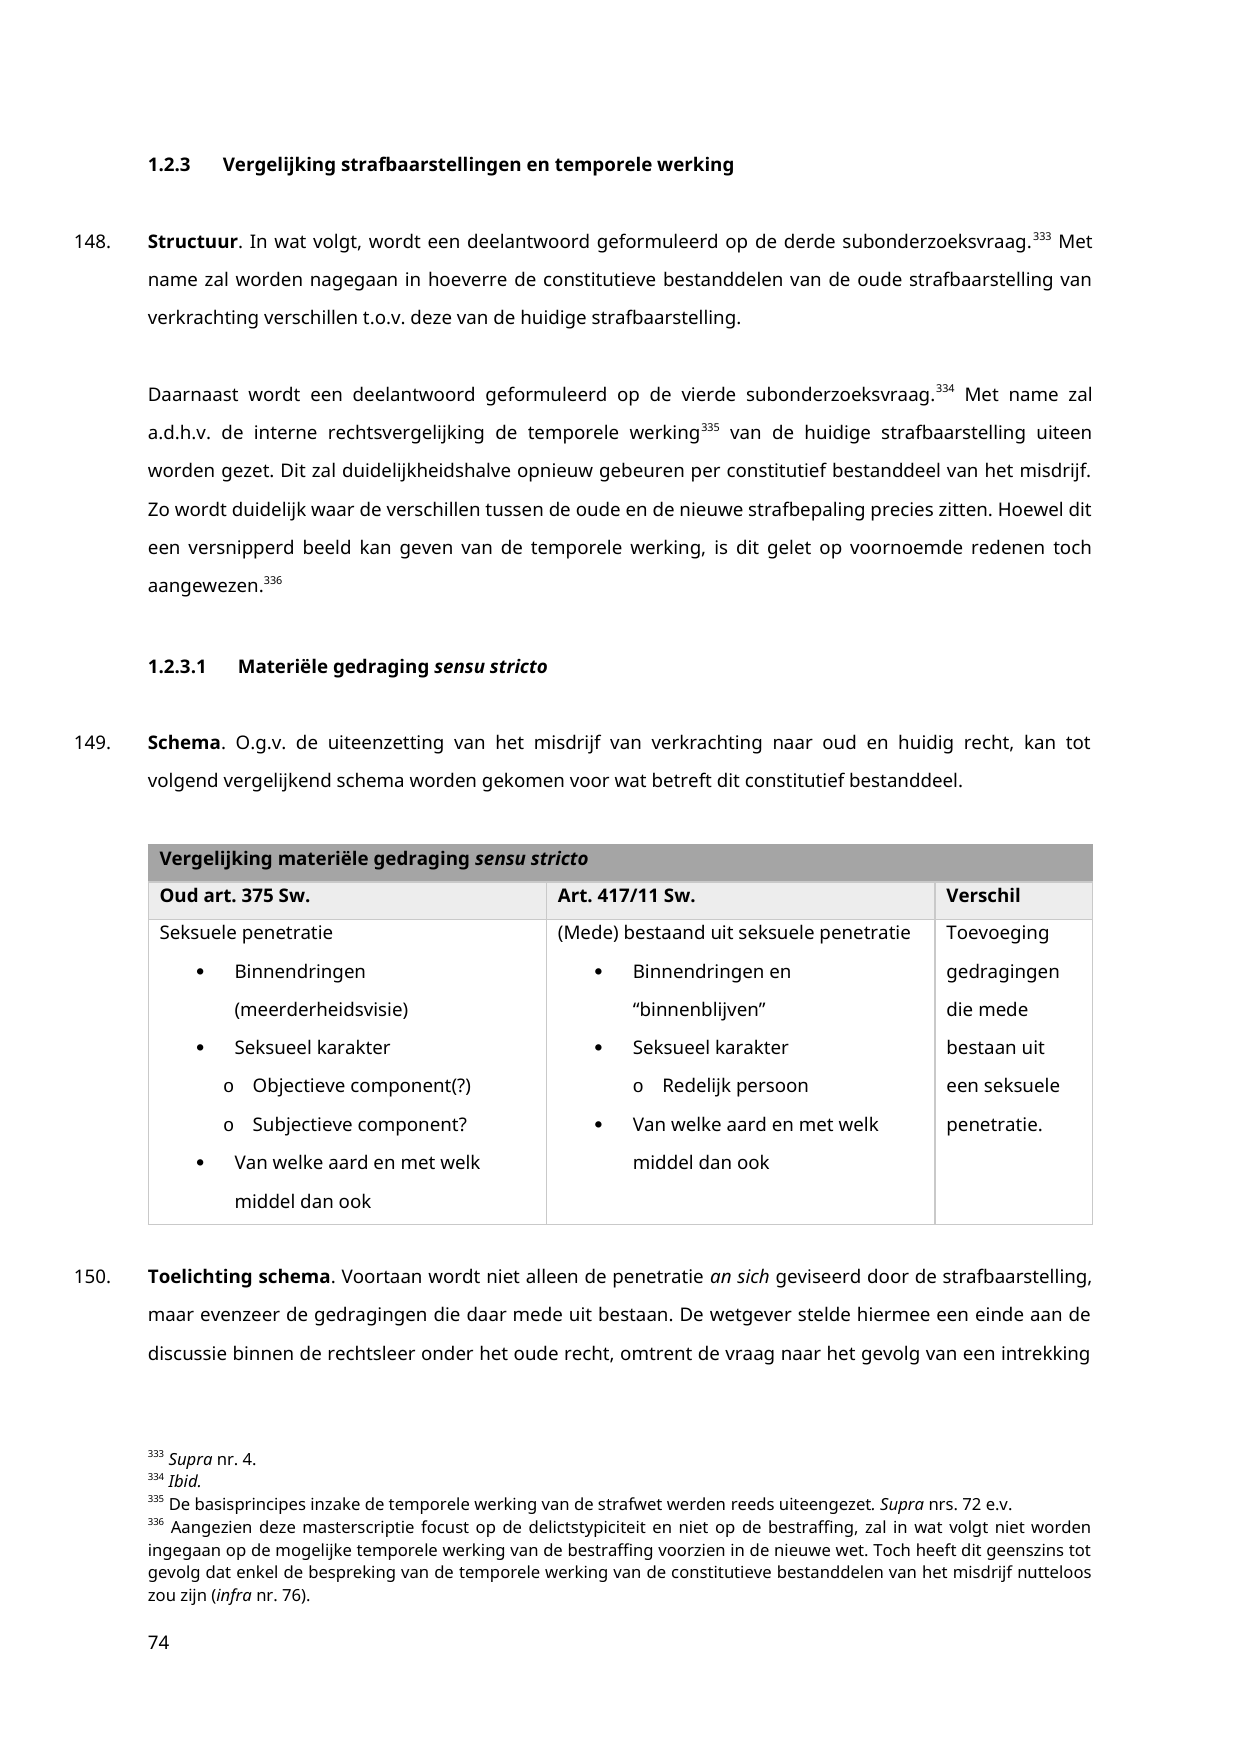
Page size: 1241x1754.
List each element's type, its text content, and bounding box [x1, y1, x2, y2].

table_header Vergelijking materiële gedraging sensu stricto [149, 845, 1092, 881]
list Daarnaast wordt een deelantwoord geformuleerd op de vierde subonderzoeksvraag. Met name zal a.d.h.v. de interne rechtsvergelijking de temporele werking van de huidige strafbaarstelling uiteen worden gezet. Dit zal duidelijkheidshalve opnieuw gebeuren per constitutief bestanddeel van het misdrijf. Zo wordt duidelijk waar de verschillen tussen de oude en de nieuwe strafbepaling precies zitten. Hoewel dit een versnipperd beeld kan geven van de temporele werking, is dit gelet op voornoemde redenen toch aangewezen. [148, 381, 1093, 598]
subtitle Vergelijking strafbaarstellingen en temporele werking [148, 152, 1093, 177]
subtitle Materiële gedraging sensu stricto [148, 653, 1093, 678]
table_cell (Mede) bestaand uit seksuele penetratie Binnendringen en “binnenblijven” Seksueel karakter Redelijk persoon Van welke aard en met welk middel dan ook [547, 920, 934, 1224]
table_cell Verschil [936, 883, 1092, 919]
table_cell Art. 417/11 Sw. [547, 883, 934, 919]
list Structuur. In wat volgt, wordt een deelantwoord geformuleerd op de derde subonderzoeksvraag. Met name zal worden nagegaan in hoeverre de constitutieve bestanddelen van de oude strafbaarstelling van verkrachting verschillen t.o.v. deze van de huidige strafbaarstelling. [74, 228, 1093, 330]
list Schema. O.g.v. de uiteenzetting van het misdrijf van verkrachting naar oud en huidig recht, kan tot volgend vergelijkend schema worden gekomen voor wat betreft dit constitutief bestanddeel. [74, 729, 1093, 793]
table_cell Oud art. 375 Sw. [149, 883, 546, 919]
table_cell Seksuele penetratie Binnendringen (meerderheidsvisie) Seksueel karakter Objectieve component(?) Subjectieve component? Van welke aard en met welk middel dan ook [149, 920, 546, 1224]
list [74, 1263, 1093, 1365]
table_cell Toevoeging gedragingen die mede bestaan uit een seksuele penetratie. [936, 920, 1092, 1224]
